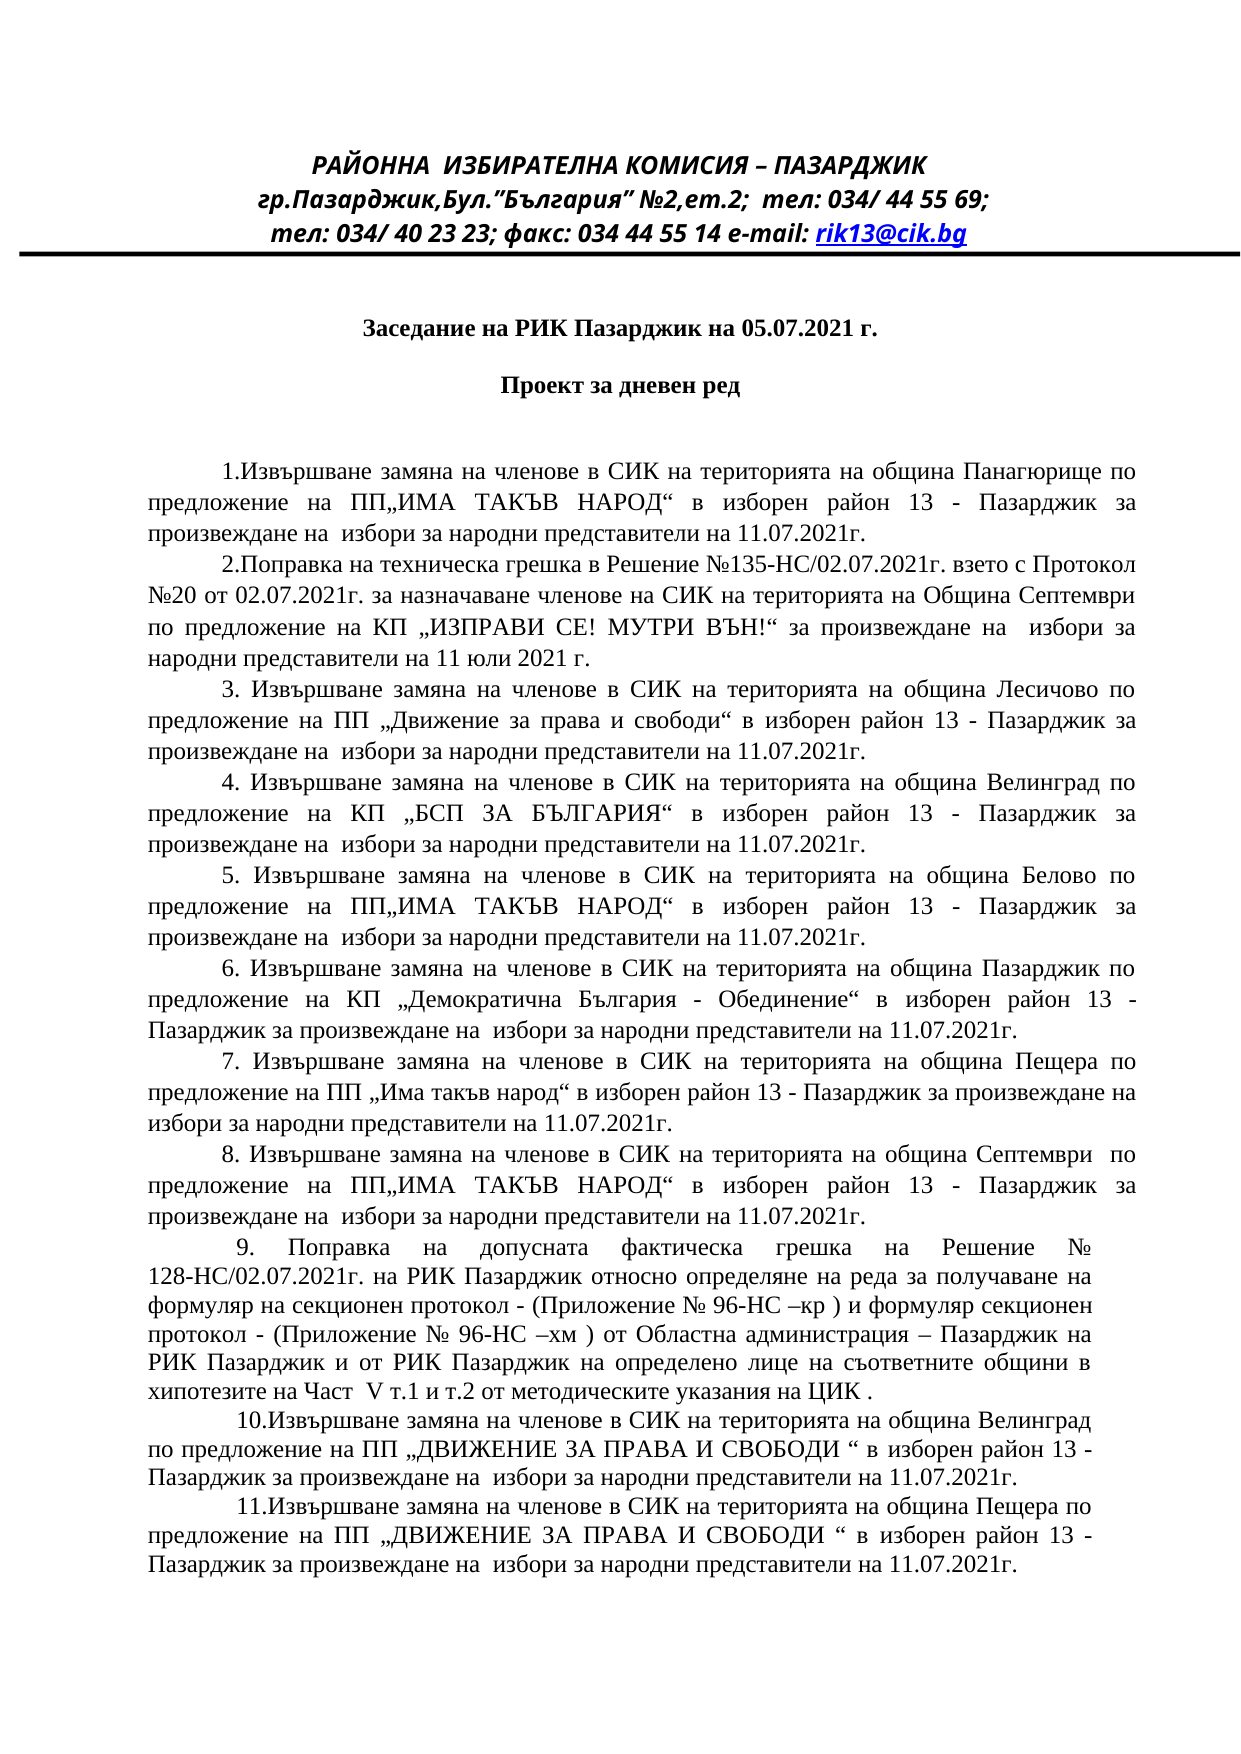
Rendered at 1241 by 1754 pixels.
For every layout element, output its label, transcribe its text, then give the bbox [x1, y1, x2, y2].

text 10.Извършване замяна на членове в СИК на територията на община Велинград по предложение на ПП „ДВИЖЕНИЕ ЗА ПРАВА И СВОБОДИ “ в изборен район 13 - Пазарджик за произвеждане на избори за народни представители на 11.07.2021г. [148, 1405, 1093, 1491]
text Заседание на РИК Пазарджик на 05.07.2021 г. [148, 313, 1093, 341]
text 3. Извършване замяна на членове в СИК на територията на община Лесичово по предложение на ПП „Движение за права и свободи“ в изборен район 13 - Пазарджик за произвеждане на избори за народни представители на 11.07.2021г. [148, 674, 1137, 764]
text Проект за дневен ред [148, 370, 1093, 399]
text 9. Поправка на допусната фактическа грешка на Решение № 128-НС/02.07.2021г. на РИК Пазарджик относно определяне на реда за получаване на формуляр на секционен протокол - (Приложение № 96-НС –кр ) и формуляр секционен протокол - (Приложение № 96-НС –хм ) от Областна администрация – Пазарджик на РИК Пазарджик и от РИК Пазарджик на определено лице на съответните общини в хипотезите на Част V т.1 и т.2 от методическите указания на ЦИК . [148, 1232, 1093, 1405]
text 5. Извършване замяна на членове в СИК на територията на община Белово по предложение на ПП„ИМА ТАКЪВ НАРОД“ в изборен район 13 - Пазарджик за произвеждане на избори за народни представители на 11.07.2021г. [148, 860, 1137, 951]
text 7. Извършване замяна на членове в СИК на територията на община Пещера по предложение на ПП „Има такъв народ“ в изборен район 13 - Пазарджик за произвеждане на избори за народни представители на 11.07.2021г. [148, 1046, 1137, 1137]
text РАЙОННА ИЗБИРАТЕЛНА КОМИСИЯ – ПАЗАРДЖИК [148, 148, 1093, 182]
text 8. Извършване замяна на членове в СИК на територията на община Септември по предложение на ПП„ИМА ТАКЪВ НАРОД“ в изборен район 13 - Пазарджик за произвеждане на избори за народни представители на 11.07.2021г. [148, 1139, 1137, 1230]
text 11.Извършване замяна на членове в СИК на територията на община Пещера по предложение на ПП „ДВИЖЕНИЕ ЗА ПРАВА И СВОБОДИ “ в изборен район 13 - Пазарджик за произвеждане на избори за народни представители на 11.07.2021г. [148, 1491, 1093, 1577]
text гр.Пазарджик,Бул.”България” №2,ет.2; тел: 034/ 44 55 69; [148, 182, 1093, 216]
text 6. Извършване замяна на членове в СИК на територията на община Пазарджик по предложение на КП „Демократична България - Обединение“ в изборен район 13 - Пазарджик за произвеждане на избори за народни представители на 11.07.2021г. [148, 953, 1137, 1044]
text 4. Извършване замяна на членове в СИК на територията на община Велинград по предложение на КП „БСП ЗА БЪЛГАРИЯ“ в изборен район 13 - Пазарджик за произвеждане на избори за народни представители на 11.07.2021г. [148, 767, 1137, 858]
text тел: 034/ 40 23 23; факс: 034 44 55 14 e-mail: rik13@cik.bg [148, 216, 1093, 250]
text 1.Извършване замяна на членове в СИК на територията на община Панагюрище по предложение на ПП„ИМА ТАКЪВ НАРОД“ в изборен район 13 - Пазарджик за произвеждане на избори за народни представители на 11.07.2021г. [148, 456, 1137, 547]
text 2.Поправка на техническа грешка в Решение №135-НС/02.07.2021г. взето с Протокол №20 от 02.07.2021г. за назначаване членове на СИК на територията на Община Септември по предложение на КП „ИЗПРАВИ СЕ! МУТРИ ВЪН!“ за произвеждане на избори за народни представители на 11 юли 2021 г. [148, 549, 1137, 671]
